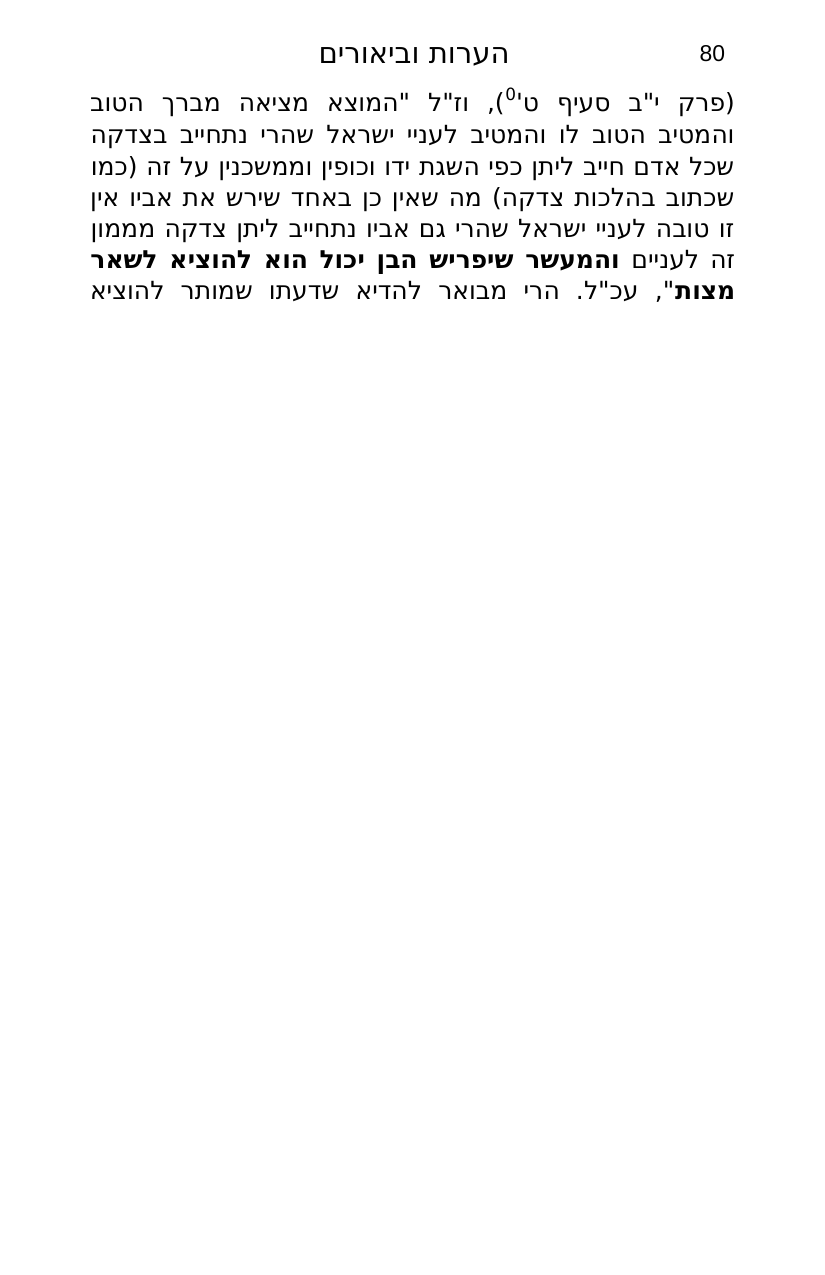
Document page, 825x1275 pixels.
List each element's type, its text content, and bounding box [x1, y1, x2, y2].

text ובנוגע להלכה נראה שגם דעת אדה"ז הוא כמהר"ם מ"ץ, דעי' מש"כ אדה"ז בהלכות ת"ת (פרק א' סעיף ז') וז"ל "יכול להוציא כל הוצאות לימוד בניו הגדולים ממעות מעשר שלו או החומש אם אין ידו משגת", וע"ע מש"כ בסדר ברכת הנהנין (פרק י"ב סעיף ט'), וז"ל "המוצא מציאה מברך הטוב והמטיב הטוב לו והמטיב לעניי ישראל שהרי נתחייב בצדקה שכל אדם חייב ליתן כפי השגת ידו וכופין וממשכנין על זה (כמו שכתוב בהלכות צדקה) מה שאין כן באחד שירש את אביו אין זו טובה לעניי ישראל שהרי גם אביו נתחייב ליתן צדקה מממון זה לעניים והמעשר שיפריש הבן יכול הוא להוציא לשאר מצות", עכ"ל. הרי מבואר להדיא שדעתו שמותר להוציא מעות מעשר גם עבור שאר מצות, (שאינו חייב בהם) אף שאינם באים לידי העניים, ואפילו אם כבר הפריש המעות למעשר, אבל פשוט שא"א להקל יותר ממה שמבואר בדברי המהר"ם, דהיינו דוקא אם לא היה ביכולת בידו ולא היה עושה אותו מצוה בלאו הכי. [90, 84, 735, 306]
